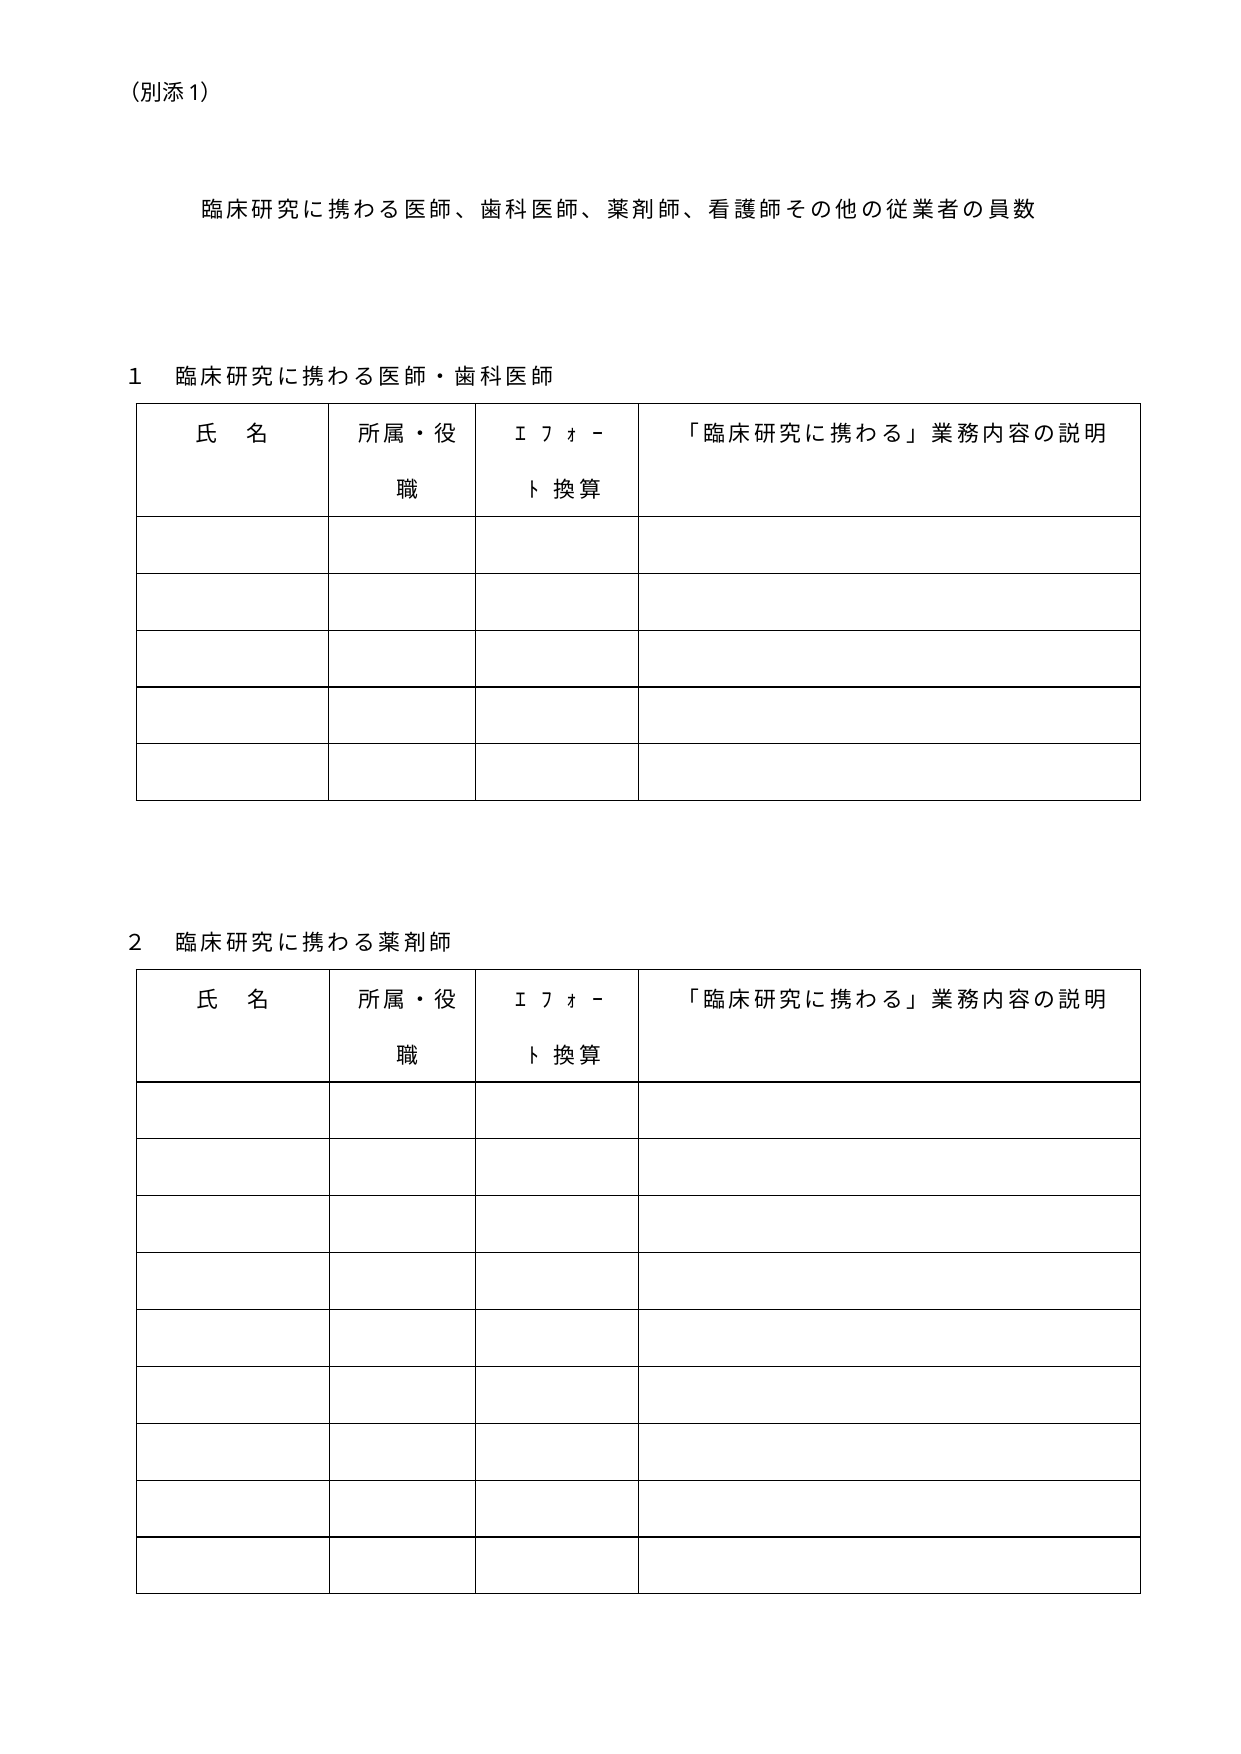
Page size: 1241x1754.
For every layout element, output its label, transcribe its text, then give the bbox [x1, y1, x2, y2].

table_cell [330, 1253, 475, 1309]
table_cell [639, 1538, 1140, 1593]
table_cell [639, 1139, 1140, 1195]
table_cell [137, 631, 328, 686]
table_cell [329, 744, 475, 800]
table_cell [476, 1538, 638, 1593]
table_cell [330, 1196, 475, 1252]
table_cell [639, 1083, 1140, 1138]
table_cell [137, 1367, 329, 1423]
table_cell [639, 744, 1140, 800]
table_header 「臨床研究に携わる」業務内容の説明 [639, 404, 1140, 516]
table_cell [639, 574, 1140, 629]
table_cell [476, 631, 638, 686]
table_cell [330, 1083, 475, 1138]
text 臨床研究に携わる医師、歯科医師、薬剤師、看護師その他の従業者の員数 [124, 180, 1116, 236]
table_cell [137, 744, 328, 800]
table_cell [137, 1196, 329, 1252]
table_cell [137, 574, 328, 629]
table_cell [639, 1367, 1140, 1423]
table_cell [639, 631, 1140, 686]
table_cell [330, 1481, 475, 1536]
table_cell [137, 1538, 329, 1593]
table_cell [476, 574, 638, 629]
table_header ｴﾌｫｰﾄ換算 [476, 970, 638, 1081]
table_cell [137, 1424, 329, 1479]
table_cell [476, 1424, 638, 1479]
table_cell [476, 1253, 638, 1309]
table_cell [329, 631, 475, 686]
table_cell [639, 1481, 1140, 1536]
table_cell [476, 688, 638, 743]
table_header 所属・役職 [329, 404, 475, 516]
table_cell [329, 574, 475, 629]
table_cell [137, 688, 328, 743]
table_cell [137, 1481, 329, 1536]
table_header 氏 名 [137, 970, 329, 1081]
table_cell [476, 1196, 638, 1252]
table_cell [639, 1196, 1140, 1252]
table_cell [330, 1424, 475, 1479]
table_cell [639, 1310, 1140, 1366]
table_cell [330, 1367, 475, 1423]
table_header 所属・役職 [330, 970, 475, 1081]
table_cell [476, 517, 638, 573]
table_cell [137, 1253, 329, 1309]
table_header 氏 名 [137, 404, 328, 516]
table_cell [329, 688, 475, 743]
table_cell [639, 1253, 1140, 1309]
table_header ｴﾌｫｰﾄ換算 [476, 404, 638, 516]
table_cell [330, 1310, 475, 1366]
table_cell [476, 1139, 638, 1195]
table_cell [476, 1083, 638, 1138]
table_cell [639, 517, 1140, 573]
table_cell [137, 1139, 329, 1195]
text １ 臨床研究に携わる医師・歯科医師 [124, 347, 1116, 403]
table_cell [476, 1367, 638, 1423]
table_cell [639, 1424, 1140, 1479]
table_cell [330, 1538, 475, 1593]
table_cell [137, 517, 328, 573]
text ２ 臨床研究に携わる薬剤師 [124, 913, 1116, 969]
table_header 「臨床研究に携わる」業務内容の説明 [639, 970, 1140, 1081]
table_cell [476, 744, 638, 800]
table_cell [137, 1083, 329, 1138]
table_cell [476, 1481, 638, 1536]
table_cell [639, 688, 1140, 743]
table_cell [329, 517, 475, 573]
table_cell [137, 1310, 329, 1366]
table_cell [330, 1139, 475, 1195]
table_cell [476, 1310, 638, 1366]
